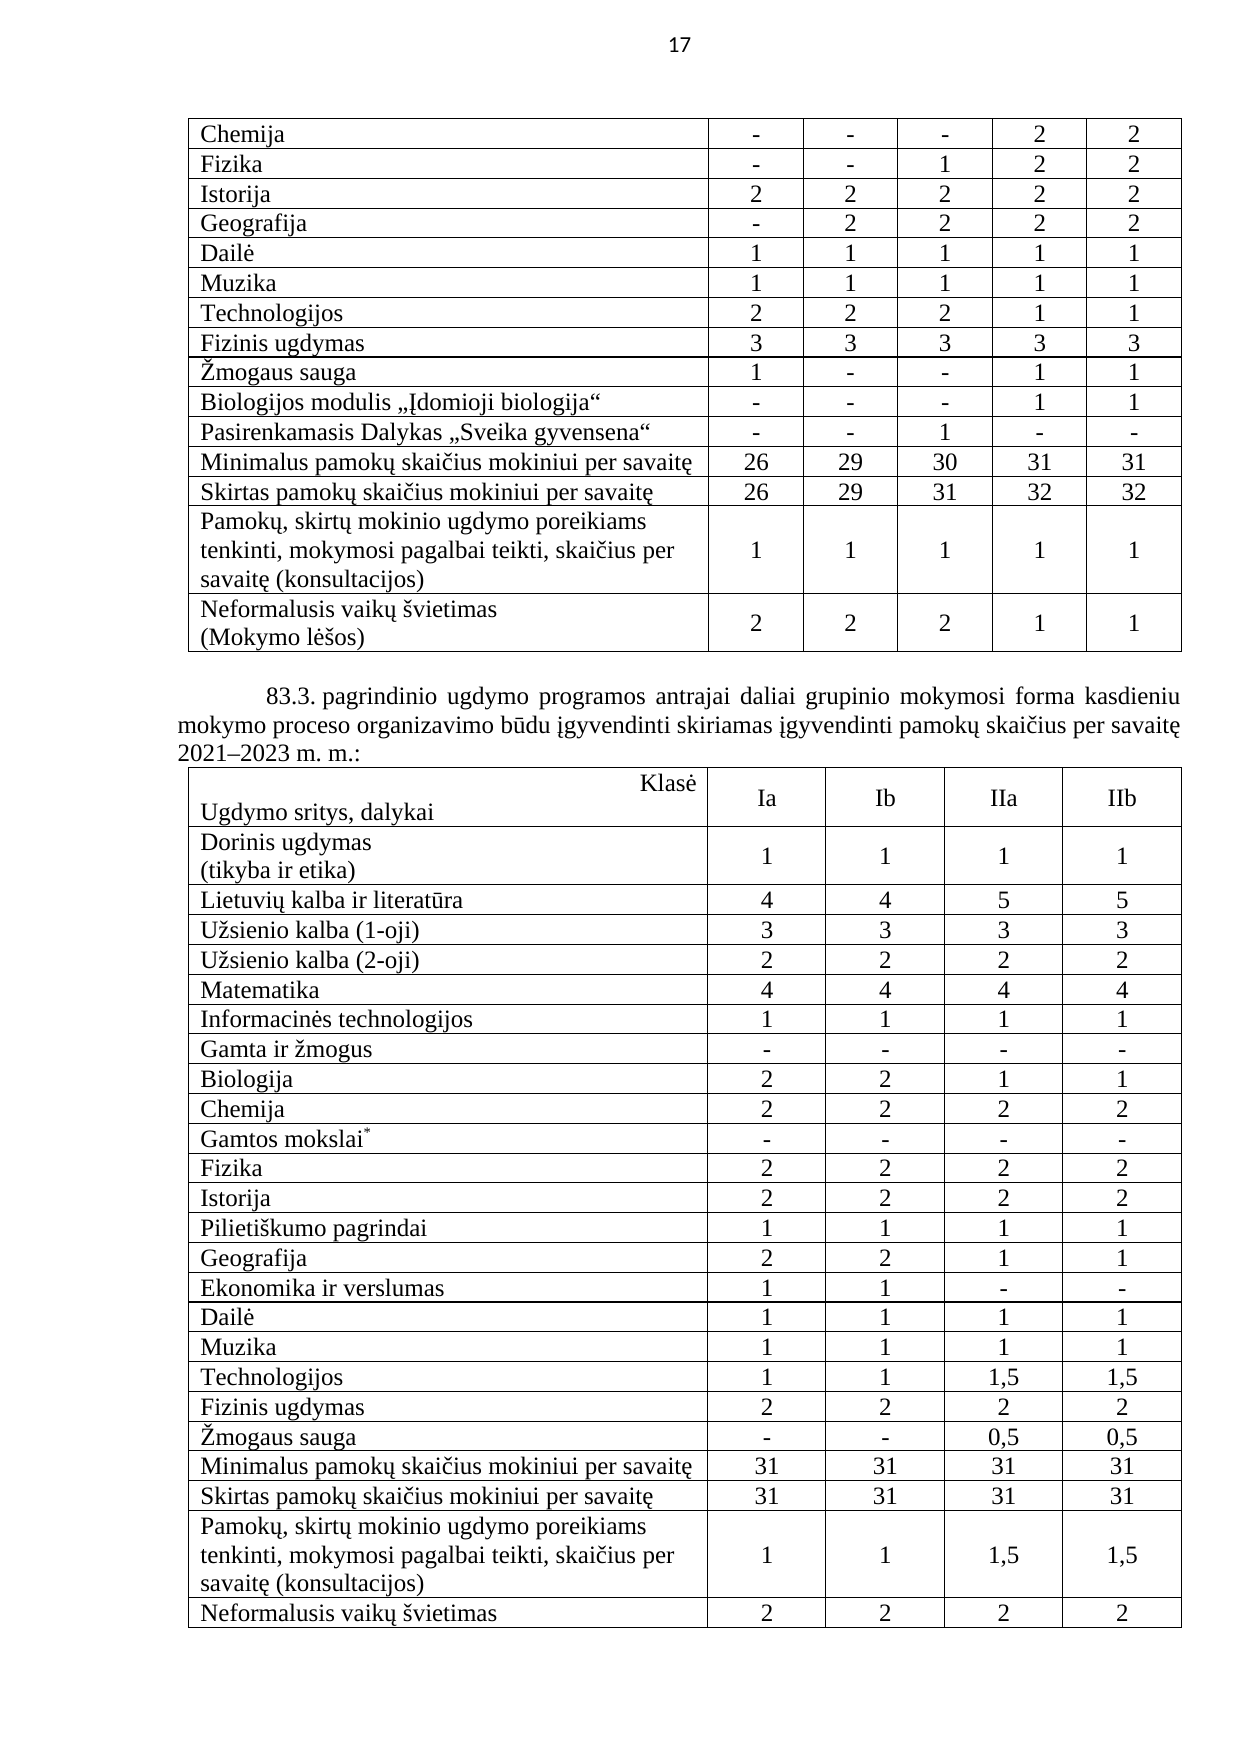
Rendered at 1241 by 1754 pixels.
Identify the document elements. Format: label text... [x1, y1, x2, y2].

table_cell 2 [1063, 945, 1181, 974]
table_cell 1 [898, 268, 992, 297]
table_cell 1 [1087, 506, 1181, 593]
table_cell Pamokų, skirtų mokinio ugdymo poreikiams tenkinti, mokymosi pagalbai teikti, skaičius per savaitę (konsultacijos) [189, 506, 708, 593]
table_cell 2 [1063, 1154, 1181, 1182]
table_cell - [709, 149, 803, 178]
table_cell Biologija [189, 1064, 707, 1093]
table_cell 1 [945, 1332, 1062, 1361]
table_cell Gamtos mokslai* [189, 1124, 707, 1152]
table_cell Geografija [189, 209, 708, 237]
table_cell - [826, 1422, 944, 1450]
table_cell 2 [898, 594, 992, 651]
table_cell 1 [708, 1303, 825, 1331]
table_cell 2 [804, 179, 897, 207]
table_cell 1 [898, 506, 992, 593]
table_cell Technologijos [189, 1362, 707, 1391]
table_cell Užsienio kalba (1-oji) [189, 915, 707, 944]
table_cell - [804, 417, 897, 446]
table_cell 1 [709, 268, 803, 297]
table_cell 2 [1087, 179, 1181, 207]
table_cell Pilietiškumo pagrindai [189, 1213, 707, 1242]
table_cell 31 [945, 1481, 1062, 1510]
table_cell 1 [709, 238, 803, 267]
table_cell 2 [708, 945, 825, 974]
table_cell 2 [826, 1183, 944, 1212]
table_cell Gamta ir žmogus [189, 1034, 707, 1063]
table_cell 1 [709, 506, 803, 593]
table_cell 1 [708, 1511, 825, 1597]
table_cell 31 [993, 447, 1086, 476]
table_cell 1 [1087, 268, 1181, 297]
table_cell 1 [993, 238, 1086, 267]
table_cell 2 [993, 149, 1086, 178]
table_cell 2 [945, 945, 1062, 974]
table_cell Fizika [189, 1154, 707, 1182]
table_cell 3 [993, 328, 1086, 356]
table_cell 1 [993, 268, 1086, 297]
table_cell 32 [993, 477, 1086, 505]
table_cell 1 [826, 1362, 944, 1391]
table_cell 31 [945, 1451, 1062, 1480]
table_cell 4 [1063, 975, 1181, 1003]
table_header Ia [708, 768, 825, 826]
table_cell 3 [1063, 915, 1181, 944]
table_cell - [709, 119, 803, 148]
table_cell 31 [1087, 447, 1181, 476]
table_cell 1 [1063, 1332, 1181, 1361]
table_cell Biologijos modulis „Įdomioji biologija“ [189, 387, 708, 416]
table_cell 5 [945, 885, 1062, 914]
table_cell 1 [898, 238, 992, 267]
table_cell 2 [993, 179, 1086, 207]
table_cell 1 [1063, 827, 1181, 884]
table_cell - [898, 358, 992, 386]
table_cell 1,5 [1063, 1511, 1181, 1597]
table_cell 4 [826, 885, 944, 914]
table_cell Dailė [189, 1303, 707, 1331]
table_cell 2 [708, 1094, 825, 1123]
table_cell 1 [1063, 1064, 1181, 1093]
list pagrindinio ugdymo programos antrajai daliai grupinio mokymosi forma kasdieniu mokymo proceso organizavimo būdu įgyvendinti skiriamas įgyvendinti pamokų skaičius per savaitę 2021–2023 m. m.: [177, 681, 1181, 767]
table_cell 2 [709, 594, 803, 651]
table_cell 2 [826, 945, 944, 974]
table_cell Ekonomika ir verslumas [189, 1273, 707, 1301]
table_cell - [709, 387, 803, 416]
table_cell 3 [945, 915, 1062, 944]
table_cell 3 [708, 915, 825, 944]
table_cell 2 [993, 119, 1086, 148]
table_cell - [709, 417, 803, 446]
table_cell 2 [945, 1392, 1062, 1421]
table_cell 0,5 [1063, 1422, 1181, 1450]
table_cell 31 [826, 1451, 944, 1480]
table_cell 2 [945, 1598, 1062, 1627]
table_cell 26 [709, 477, 803, 505]
table_header Ib [826, 768, 944, 826]
table_cell Skirtas pamokų skaičius mokiniui per savaitę [189, 477, 708, 505]
table_cell - [804, 358, 897, 386]
table_cell 1 [1087, 358, 1181, 386]
table_cell 3 [1087, 328, 1181, 356]
table_cell 2 [945, 1154, 1062, 1182]
table_cell Žmogaus sauga [189, 1422, 707, 1450]
table_cell - [945, 1273, 1062, 1301]
table_cell Dailė [189, 238, 708, 267]
table_cell 1 [804, 506, 897, 593]
table_cell 1 [1063, 1213, 1181, 1242]
table_cell 5 [1063, 885, 1181, 914]
table_cell 1 [826, 1332, 944, 1361]
table_cell 31 [826, 1481, 944, 1510]
table_cell 2 [826, 1154, 944, 1182]
table_cell 1 [1087, 298, 1181, 327]
table_cell 1 [804, 268, 897, 297]
table_cell 2 [709, 298, 803, 327]
table_cell Dorinis ugdymas (tikyba ir etika) [189, 827, 707, 884]
table_cell 26 [709, 447, 803, 476]
table_cell 1 [898, 417, 992, 446]
table_cell 1 [945, 1243, 1062, 1272]
table_cell 1 [1087, 594, 1181, 651]
table_header IIa [945, 768, 1062, 826]
table_cell Fizinis ugdymas [189, 328, 708, 356]
table_cell - [898, 119, 992, 148]
table_cell 2 [709, 179, 803, 207]
table_cell - [804, 119, 897, 148]
table_cell Muzika [189, 268, 708, 297]
table_cell 2 [804, 209, 897, 237]
table_cell 31 [898, 477, 992, 505]
table_cell - [1063, 1034, 1181, 1063]
table_cell 2 [1063, 1598, 1181, 1627]
table_cell 1 [1063, 1243, 1181, 1272]
table_cell 1 [993, 594, 1086, 651]
table_cell 4 [945, 975, 1062, 1003]
table_cell 1 [945, 1213, 1062, 1242]
table_cell Istorija [189, 1183, 707, 1212]
table_cell Matematika [189, 975, 707, 1003]
table_cell 2 [708, 1064, 825, 1093]
table_cell 1 [826, 1005, 944, 1033]
table_cell 2 [1087, 149, 1181, 178]
table_cell 2 [804, 298, 897, 327]
table_cell 1 [945, 827, 1062, 884]
table_cell Fizika [189, 149, 708, 178]
table_cell 2 [993, 209, 1086, 237]
table_cell 31 [708, 1451, 825, 1480]
table_cell 1,5 [945, 1362, 1062, 1391]
table_cell - [804, 149, 897, 178]
table_cell Geografija [189, 1243, 707, 1272]
table_cell 1 [945, 1064, 1062, 1093]
table_header Klasė Ugdymo sritys, dalykai [189, 768, 707, 826]
table_cell Pamokų, skirtų mokinio ugdymo poreikiams tenkinti, mokymosi pagalbai teikti, skaičius per savaitę (konsultacijos) [189, 1511, 707, 1597]
table_cell - [1087, 417, 1181, 446]
table_cell 3 [709, 328, 803, 356]
table_cell 1 [826, 1511, 944, 1597]
table_header IIb [1063, 768, 1181, 826]
table_cell 2 [1063, 1094, 1181, 1123]
table_cell 1,5 [945, 1511, 1062, 1597]
table_cell 1 [826, 1273, 944, 1301]
table_cell - [945, 1124, 1062, 1152]
table_cell 1 [993, 358, 1086, 386]
table_cell 1 [826, 1213, 944, 1242]
table_cell 1 [993, 298, 1086, 327]
table_cell Minimalus pamokų skaičius mokiniui per savaitę [189, 447, 708, 476]
table_cell 2 [1087, 119, 1181, 148]
table_cell Muzika [189, 1332, 707, 1361]
table_cell 31 [1063, 1451, 1181, 1480]
table_cell Chemija [189, 119, 708, 148]
table_cell 1 [708, 1332, 825, 1361]
table_cell - [708, 1034, 825, 1063]
table_cell Neformalusis vaikų švietimas (Mokymo lėšos) [189, 594, 708, 651]
table_cell 1 [993, 506, 1086, 593]
table_cell 4 [708, 885, 825, 914]
table_cell 3 [898, 328, 992, 356]
table_cell - [1063, 1124, 1181, 1152]
table_cell 3 [826, 915, 944, 944]
table_cell 2 [826, 1243, 944, 1272]
table_cell Chemija [189, 1094, 707, 1123]
table_cell 2 [1087, 209, 1181, 237]
table_cell 2 [708, 1154, 825, 1182]
table_cell Žmogaus sauga [189, 358, 708, 386]
table_cell 2 [945, 1094, 1062, 1123]
table_cell 31 [1063, 1481, 1181, 1510]
table_cell Pasirenkamasis Dalykas „Sveika gyvensena“ [189, 417, 708, 446]
table_cell 4 [708, 975, 825, 1003]
table_cell 1 [1063, 1303, 1181, 1331]
table_cell 4 [826, 975, 944, 1003]
table_cell 2 [708, 1598, 825, 1627]
table_cell - [898, 387, 992, 416]
table_cell 30 [898, 447, 992, 476]
table_cell Užsienio kalba (2-oji) [189, 945, 707, 974]
table_cell 2 [708, 1392, 825, 1421]
table_cell 1 [708, 827, 825, 884]
table_cell 1 [993, 387, 1086, 416]
table_cell 2 [826, 1598, 944, 1627]
table_cell 29 [804, 477, 897, 505]
table_cell 1 [826, 1303, 944, 1331]
table_cell 2 [804, 594, 897, 651]
table_cell 1 [826, 827, 944, 884]
table_cell Technologijos [189, 298, 708, 327]
table_cell - [709, 209, 803, 237]
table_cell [189, 1598, 707, 1627]
table_cell 2 [826, 1094, 944, 1123]
table_cell - [993, 417, 1086, 446]
table_cell 1 [945, 1303, 1062, 1331]
table_cell 2 [945, 1183, 1062, 1212]
table_cell - [945, 1034, 1062, 1063]
table_cell 3 [804, 328, 897, 356]
table_cell 2 [708, 1243, 825, 1272]
table_cell 31 [708, 1481, 825, 1510]
table_cell - [826, 1034, 944, 1063]
table_cell 1 [1087, 387, 1181, 416]
table_cell 1 [1063, 1005, 1181, 1033]
table_cell 32 [1087, 477, 1181, 505]
table_cell 1 [804, 238, 897, 267]
table_cell - [708, 1124, 825, 1152]
table_cell 2 [826, 1064, 944, 1093]
table_cell 2 [1063, 1392, 1181, 1421]
table_cell - [1063, 1273, 1181, 1301]
table_cell 1 [1087, 238, 1181, 267]
table_cell 1 [708, 1213, 825, 1242]
table_cell 1,5 [1063, 1362, 1181, 1391]
table_cell 29 [804, 447, 897, 476]
table_cell 1 [708, 1273, 825, 1301]
table_cell Fizinis ugdymas [189, 1392, 707, 1421]
table_cell - [804, 387, 897, 416]
table_cell 2 [1063, 1183, 1181, 1212]
table_cell Informacinės technologijos [189, 1005, 707, 1033]
table_cell Lietuvių kalba ir literatūra [189, 885, 707, 914]
table_cell 2 [898, 209, 992, 237]
table_cell 2 [708, 1183, 825, 1212]
table_cell 0,5 [945, 1422, 1062, 1450]
table_cell 1 [898, 149, 992, 178]
table_cell Minimalus pamokų skaičius mokiniui per savaitę [189, 1451, 707, 1480]
table_cell Istorija [189, 179, 708, 207]
table_cell - [826, 1124, 944, 1152]
table_cell Skirtas pamokų skaičius mokiniui per savaitę [189, 1481, 707, 1510]
table_cell 1 [708, 1362, 825, 1391]
table_cell 2 [898, 179, 992, 207]
table_cell 1 [709, 358, 803, 386]
table_cell 2 [826, 1392, 944, 1421]
table_cell - [708, 1422, 825, 1450]
table_cell 1 [945, 1005, 1062, 1033]
table_cell 2 [898, 298, 992, 327]
table_cell 1 [708, 1005, 825, 1033]
